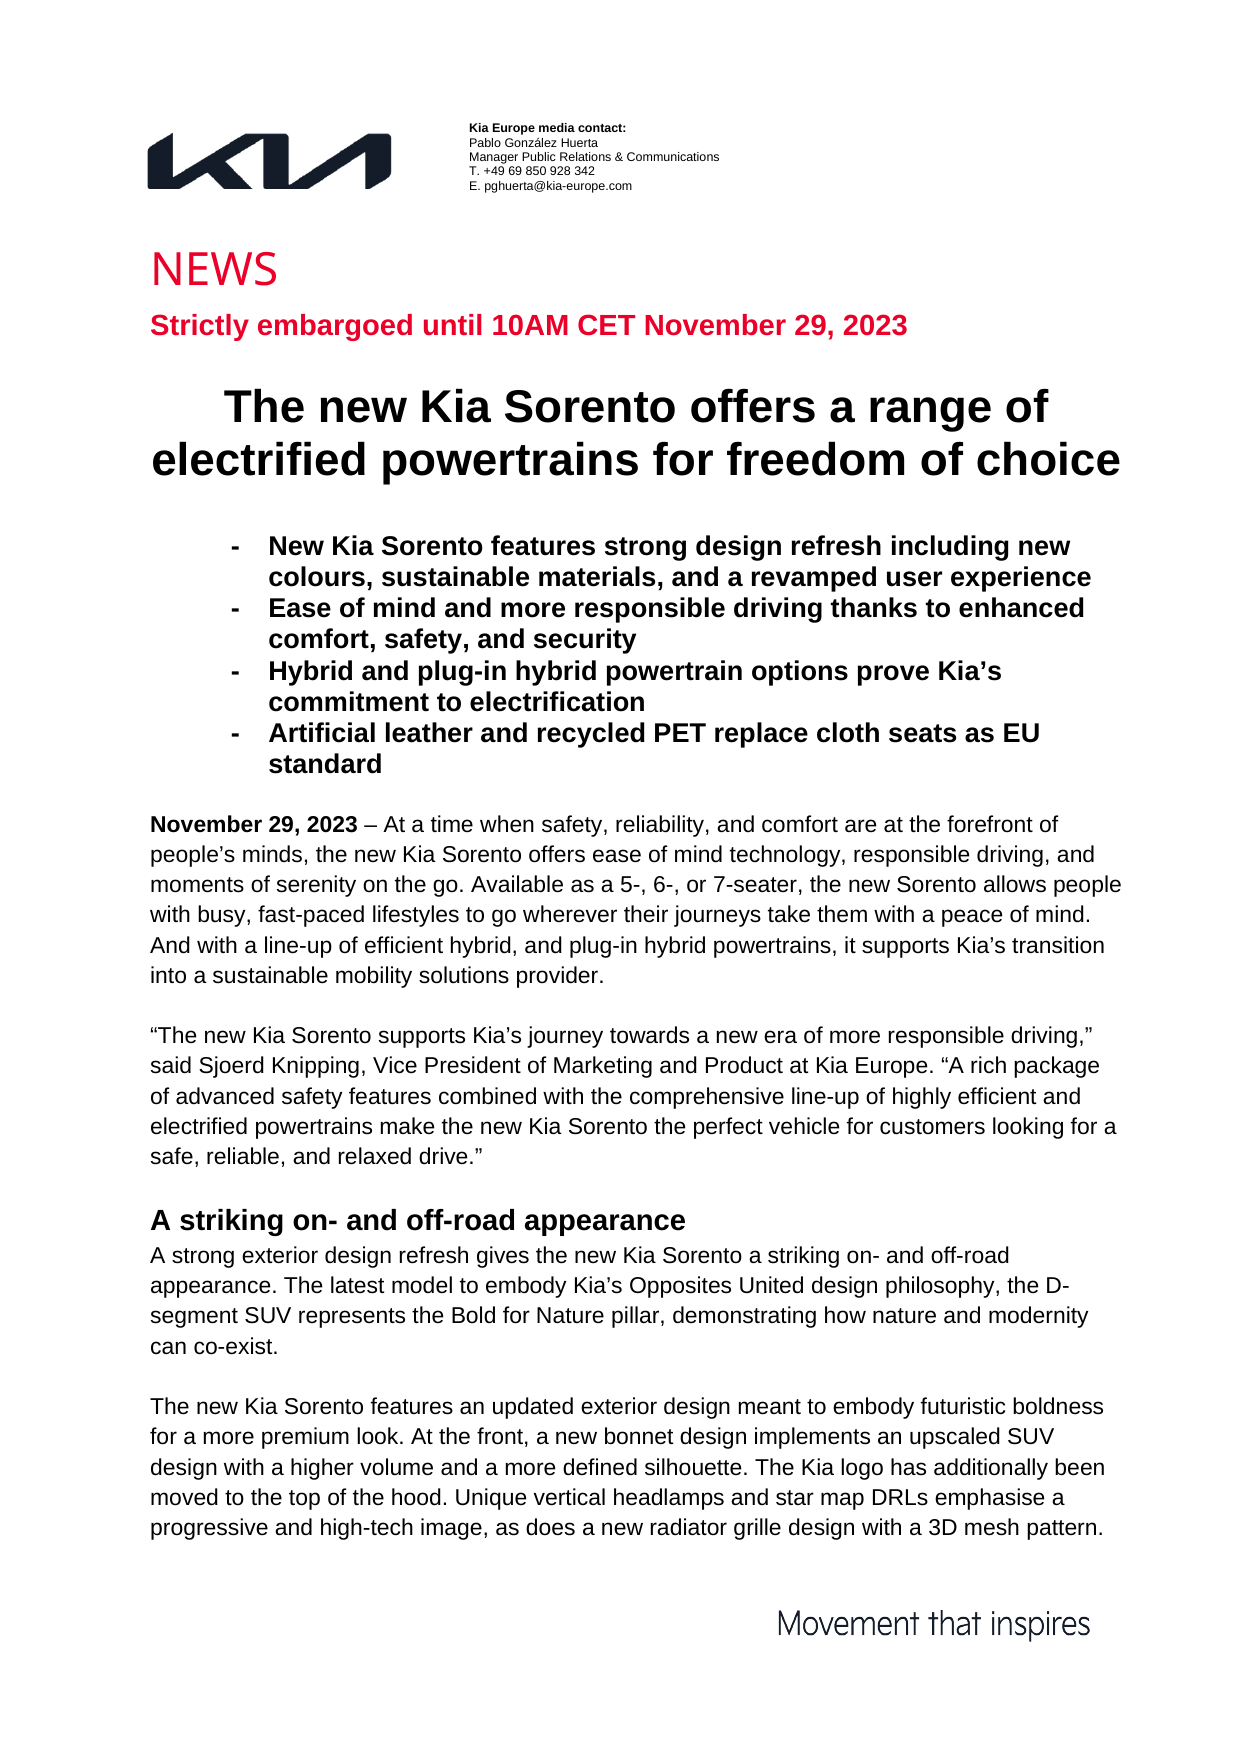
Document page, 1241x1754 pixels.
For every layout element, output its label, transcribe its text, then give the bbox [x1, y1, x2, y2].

text The new Kia Sorento features an updated exterior design meant to embody futuristic boldness for a more premium look. At the front, a new bonnet design implements an upscaled SUV design with a higher volume and a more defined silhouette. The Kia logo has additionally been moved to the top of the hood. Unique vertical headlamps and star map DRLs emphasise a progressive and high-tech image, as does a new radiator grille design with a 3D mesh pattern. [150, 1393, 1122, 1540]
list Hybrid and plug-in hybrid powertrain options prove Kia’s commitment to electrification [231, 654, 1122, 717]
text Strictly embargoed until 10AM CET November 29, 2023 [150, 308, 1122, 341]
picture [147, 124, 394, 189]
text NEWS [150, 236, 1122, 299]
list New Kia Sorento features strong design refresh including new colours, sustainable materials, and a revamped user experience [231, 529, 1122, 592]
list Artificial leather and recycled PET replace cloth seats as EU standard [231, 717, 1122, 779]
list Ease of mind and more responsible driving thanks to enhanced comfort, safety, and security [231, 592, 1122, 654]
text A striking on- and off-road appearance [150, 1203, 1122, 1237]
picture [778, 1610, 1091, 1642]
text The new Kia Sorento offers a range of electrified powertrains for freedom of choice [150, 380, 1122, 485]
text November 29, 2023 – At a time when safety, reliability, and comfort are at the forefront of people’s minds, the new Kia Sorento offers ease of mind technology, responsible driving, and moments of serenity on the go. Available as a 5-, 6-, or 7-seater, the new Sorento allows people with busy, fast-paced lifestyles to go wherever their journeys take them with a peace of mind. And with a line-up of efficient hybrid, and plug-in hybrid powertrains, it supports Kia’s transition into a sustainable mobility solutions provider. [150, 811, 1122, 988]
text A strong exterior design refresh gives the new Kia Sorento a striking on- and off-road appearance. The latest model to embody Kia’s Opposites United design philosophy, the D-segment SUV represents the Bold for Nature pillar, demonstrating how nature and modernity can co-exist. [150, 1242, 1122, 1359]
text “The new Kia Sorento supports Kia’s journey towards a new era of more responsible driving,” said Sjoerd Knipping, Vice President of Marketing and Product at Kia Europe. “A rich package of advanced safety features combined with the comprehensive line-up of highly efficient and electrified powertrains make the new Kia Sorento the perfect vehicle for customers looking for a safe, reliable, and relaxed drive.” [150, 1022, 1122, 1169]
